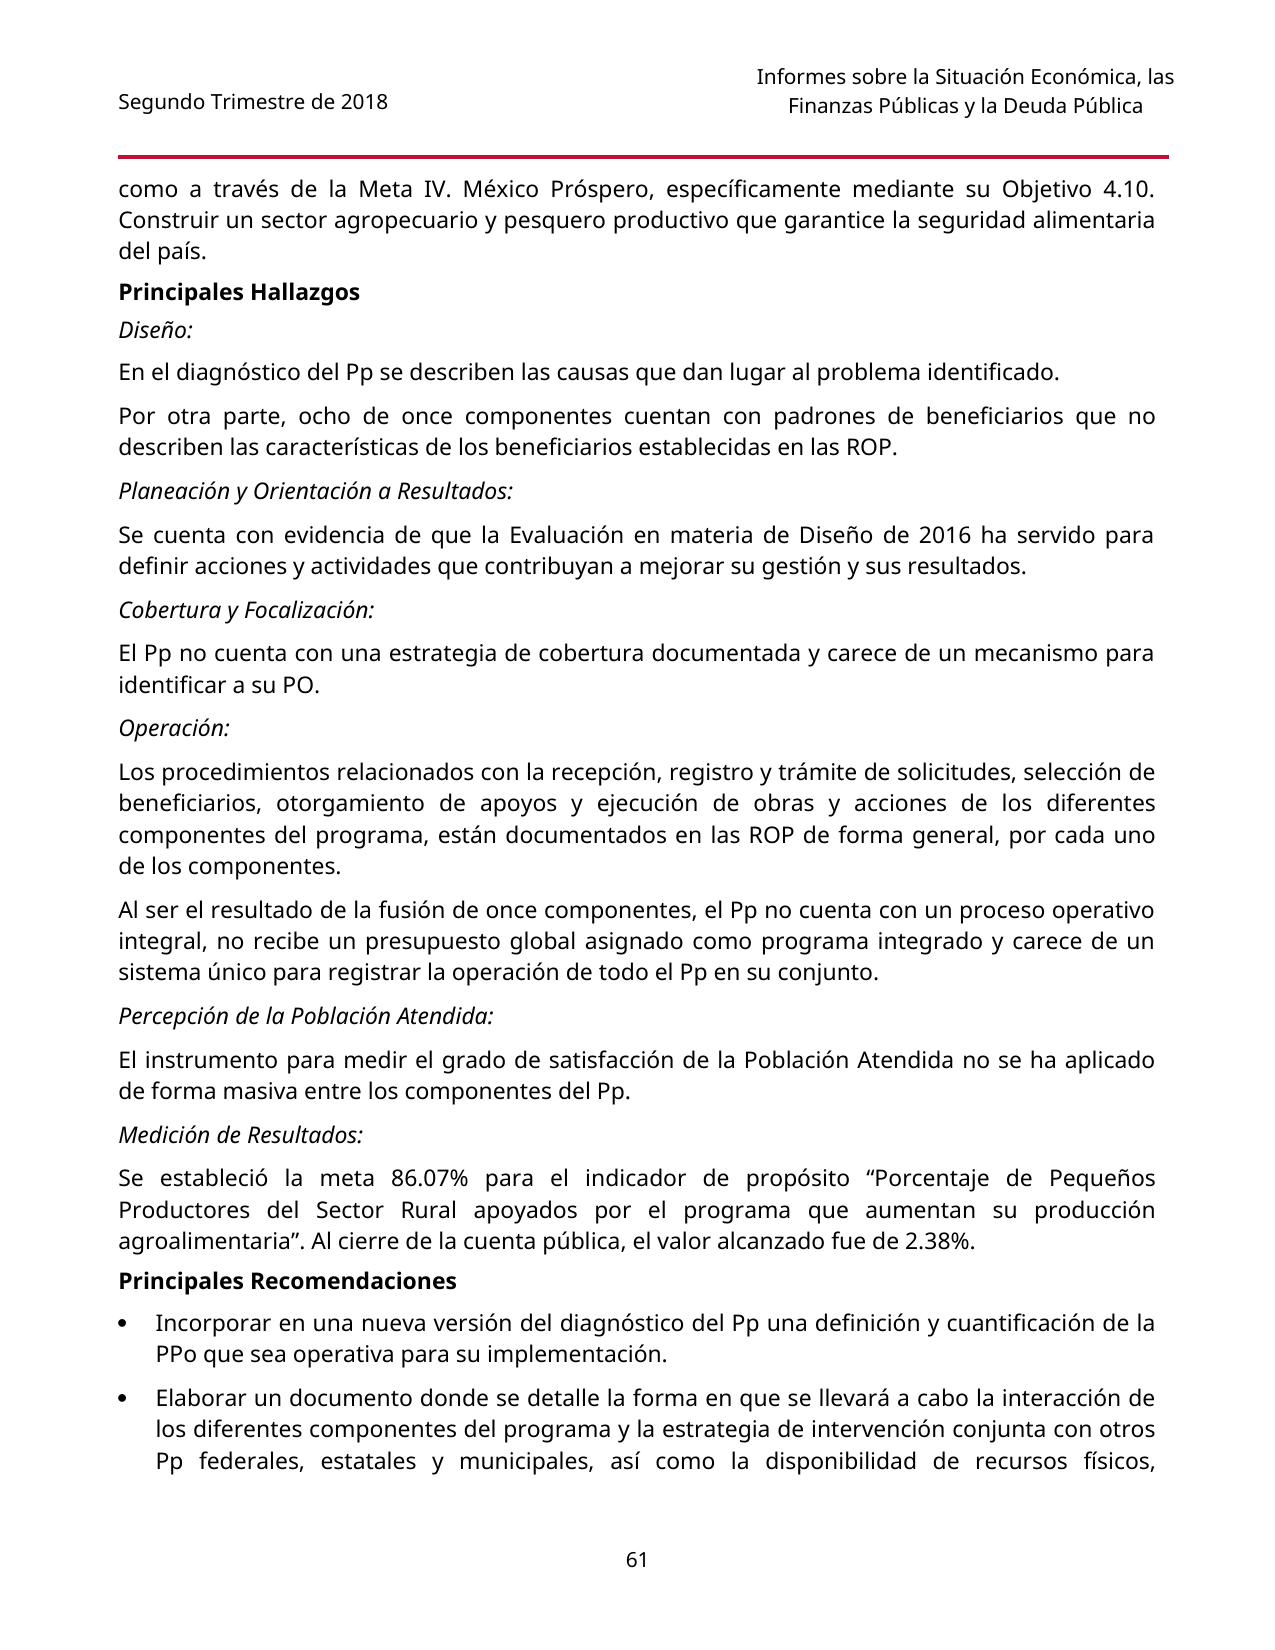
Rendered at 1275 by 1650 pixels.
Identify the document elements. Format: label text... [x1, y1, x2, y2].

text Percepción de la Población Atendida: [118, 1000, 1157, 1031]
text Medición de Resultados: [118, 1119, 1157, 1150]
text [118, 173, 1157, 267]
text Se estableció la meta 86.07% para el indicador de propósito “Porcentaje de Pequeños Productores del Sector Rural apoyados por el programa que aumentan su producción agroalimentaria”. Al cierre de la cuenta pública, el valor alcanzado fue de 2.38%. [118, 1162, 1157, 1256]
text Principales Hallazgos [118, 279, 1157, 305]
text Planeación y Orientación a Resultados: [118, 475, 1157, 506]
text Los procedimientos relacionados con la recepción, registro y trámite de solicitudes, selección de beneficiarios, otorgamiento de apoyos y ejecución de obras y acciones de los diferentes componentes del programa, están documentados en las ROP de forma general, por cada uno de los componentes. [118, 756, 1157, 881]
text Al ser el resultado de la fusión de once componentes, el Pp no cuenta con un proceso operativo integral, no recibe un presupuesto global asignado como programa integrado y carece de un sistema único para registrar la operación de todo el Pp en su conjunto. [118, 894, 1157, 987]
list Incorporar en una nueva versión del diagnóstico del Pp una definición y cuantificación de la PPo que sea operativa para su implementación. [118, 1307, 1157, 1370]
text Cobertura y Focalización: [118, 594, 1157, 625]
text Operación: [118, 712, 1157, 744]
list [118, 1382, 1157, 1476]
text El Pp no cuenta con una estrategia de cobertura documentada y carece de un mecanismo para identificar a su PO. [118, 637, 1157, 700]
text Se cuenta con evidencia de que la Evaluación en materia de Diseño de 2016 ha servido para definir acciones y actividades que contribuyan a mejorar su gestión y sus resultados. [118, 519, 1157, 581]
text El instrumento para medir el grado de satisfacción de la Población Atendida no se ha aplicado de forma masiva entre los componentes del Pp. [118, 1044, 1157, 1106]
text Por otra parte, ocho de once componentes cuentan con padrones de beneficiarios que no describen las características de los beneficiarios establecidas en las ROP. [118, 400, 1157, 462]
text Principales Recomendaciones [118, 1269, 1157, 1295]
text Diseño: [118, 318, 1157, 344]
text En el diagnóstico del Pp se describen las causas que dan lugar al problema identificado. [118, 356, 1157, 387]
